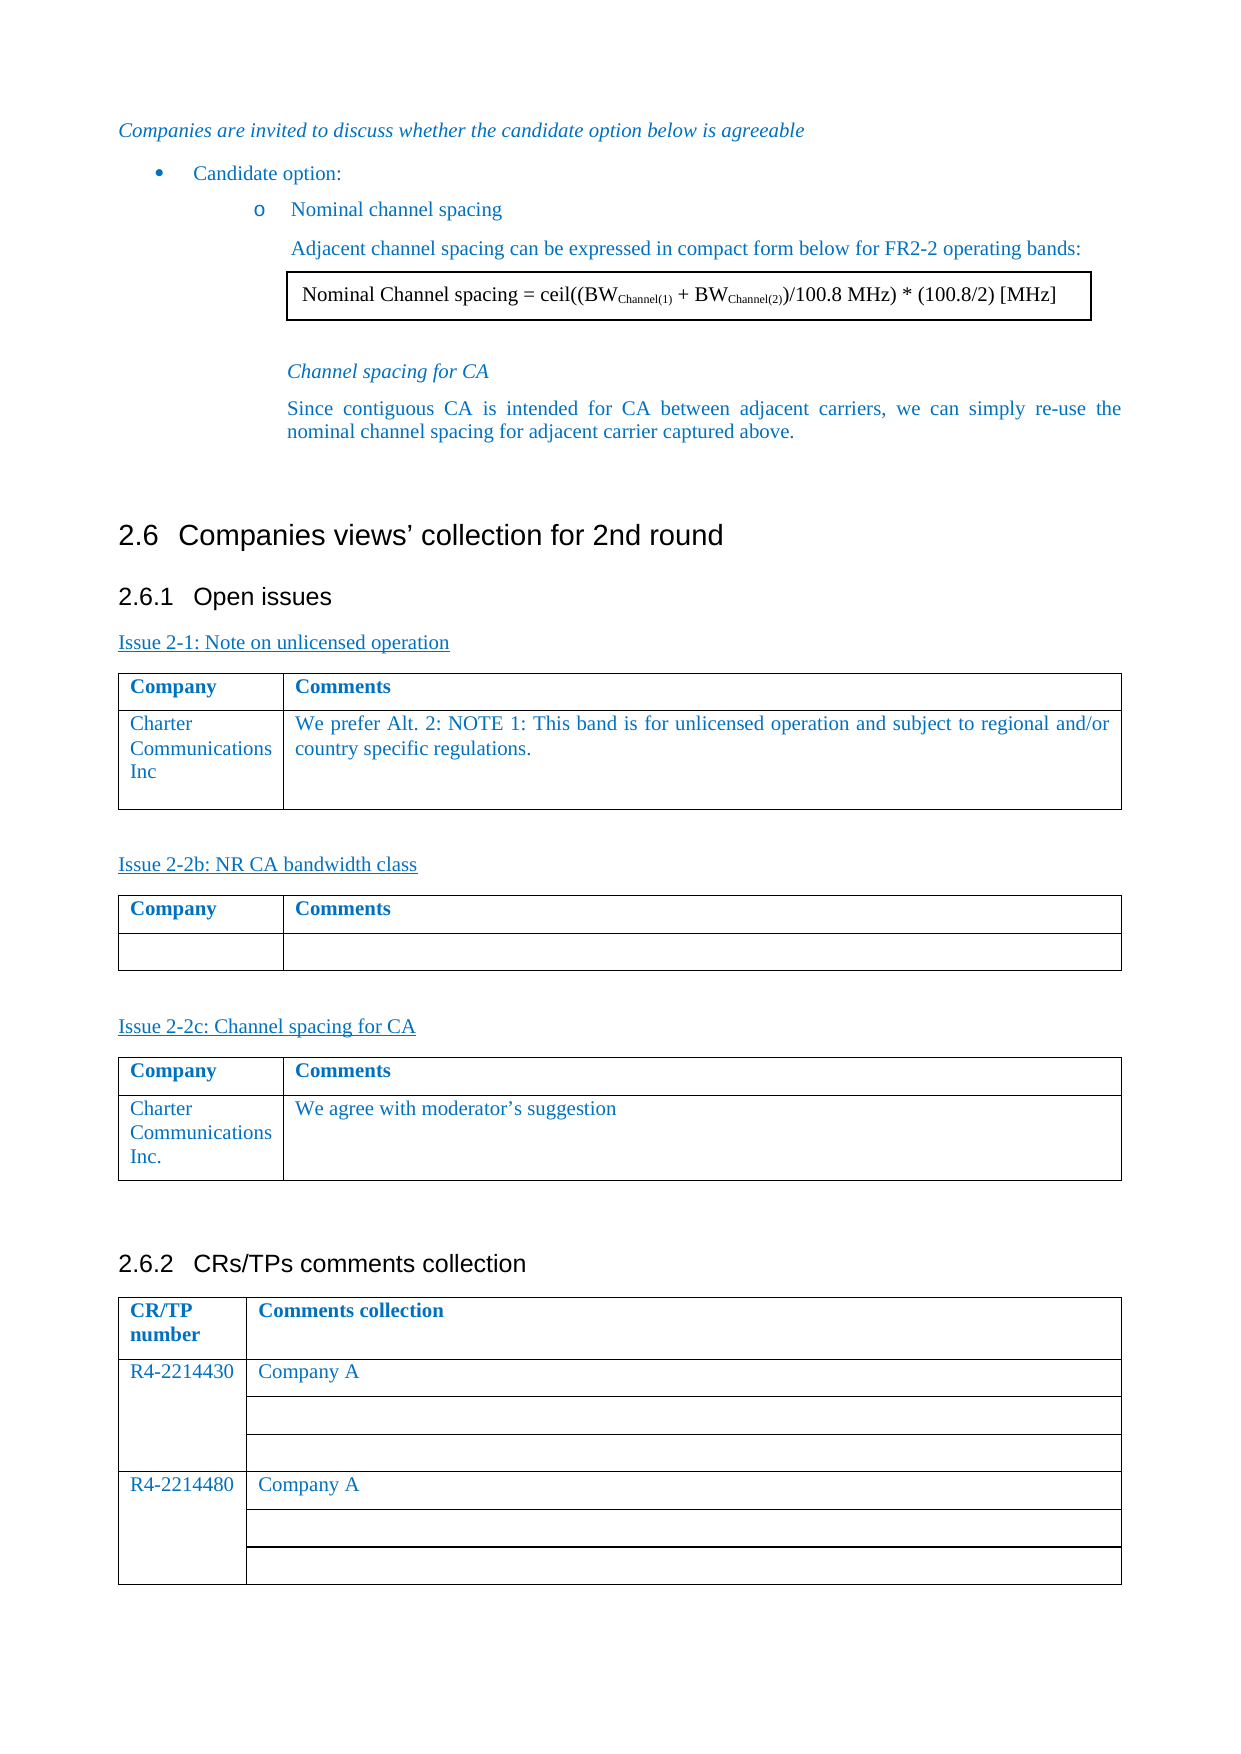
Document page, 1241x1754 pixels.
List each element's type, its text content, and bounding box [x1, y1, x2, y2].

text Issue 2-2b: NR CA bandwidth class [118, 852, 1122, 876]
table_header Company [119, 674, 283, 710]
list Nominal channel spacing [253, 197, 1122, 223]
table_cell [247, 1548, 1121, 1584]
table_cell Company A [247, 1360, 1121, 1396]
table_cell Company A [247, 1472, 1121, 1509]
table_cell [247, 1510, 1121, 1546]
table_cell We agree with moderator’s suggestion [284, 1096, 1121, 1180]
table_cell We prefer Alt. 2: NOTE 1: This band is for unlicensed operation and subject to regional and/or country specific regulations. [284, 711, 1121, 808]
table_cell R4-2214430 [119, 1360, 246, 1471]
table_header Comments [284, 1058, 1121, 1095]
table_cell [284, 934, 1121, 970]
table_cell [119, 934, 283, 970]
table_header Company [119, 1058, 283, 1095]
subtitle Companies views’ collection for 2nd round [118, 518, 1122, 551]
table_cell [247, 1435, 1121, 1471]
list Adjacent channel spacing can be expressed in compact form below for FR2-2 operating bands: [291, 236, 1122, 260]
text Channel spacing for CA [287, 359, 1122, 383]
subtitle CRs/TPs comments collection [118, 1249, 1122, 1278]
text Companies are invited to discuss whether the candidate option below is agreeable [118, 118, 1122, 142]
table_header CR/TP number [119, 1298, 246, 1358]
list Candidate option: [156, 161, 1122, 185]
table_header Comments [284, 896, 1121, 933]
table_cell Charter Communications Inc. [119, 1096, 283, 1180]
table_cell R4-2214480 [119, 1472, 246, 1584]
subtitle Open issues [118, 582, 1122, 611]
table_header Company [119, 896, 283, 933]
table_cell [247, 1397, 1121, 1434]
text Issue 2-2c: Channel spacing for CA [118, 1014, 1122, 1038]
text Issue 2-1: Note on unlicensed operation [118, 630, 1122, 654]
table_header Comments [284, 674, 1121, 710]
table_cell Charter Communications Inc [119, 711, 283, 808]
table_header Comments collection [247, 1298, 1121, 1358]
text Since contiguous CA is intended for CA between adjacent carriers, we can simply re-use the nominal channel spacing for adjacent carrier captured above. [287, 395, 1122, 443]
